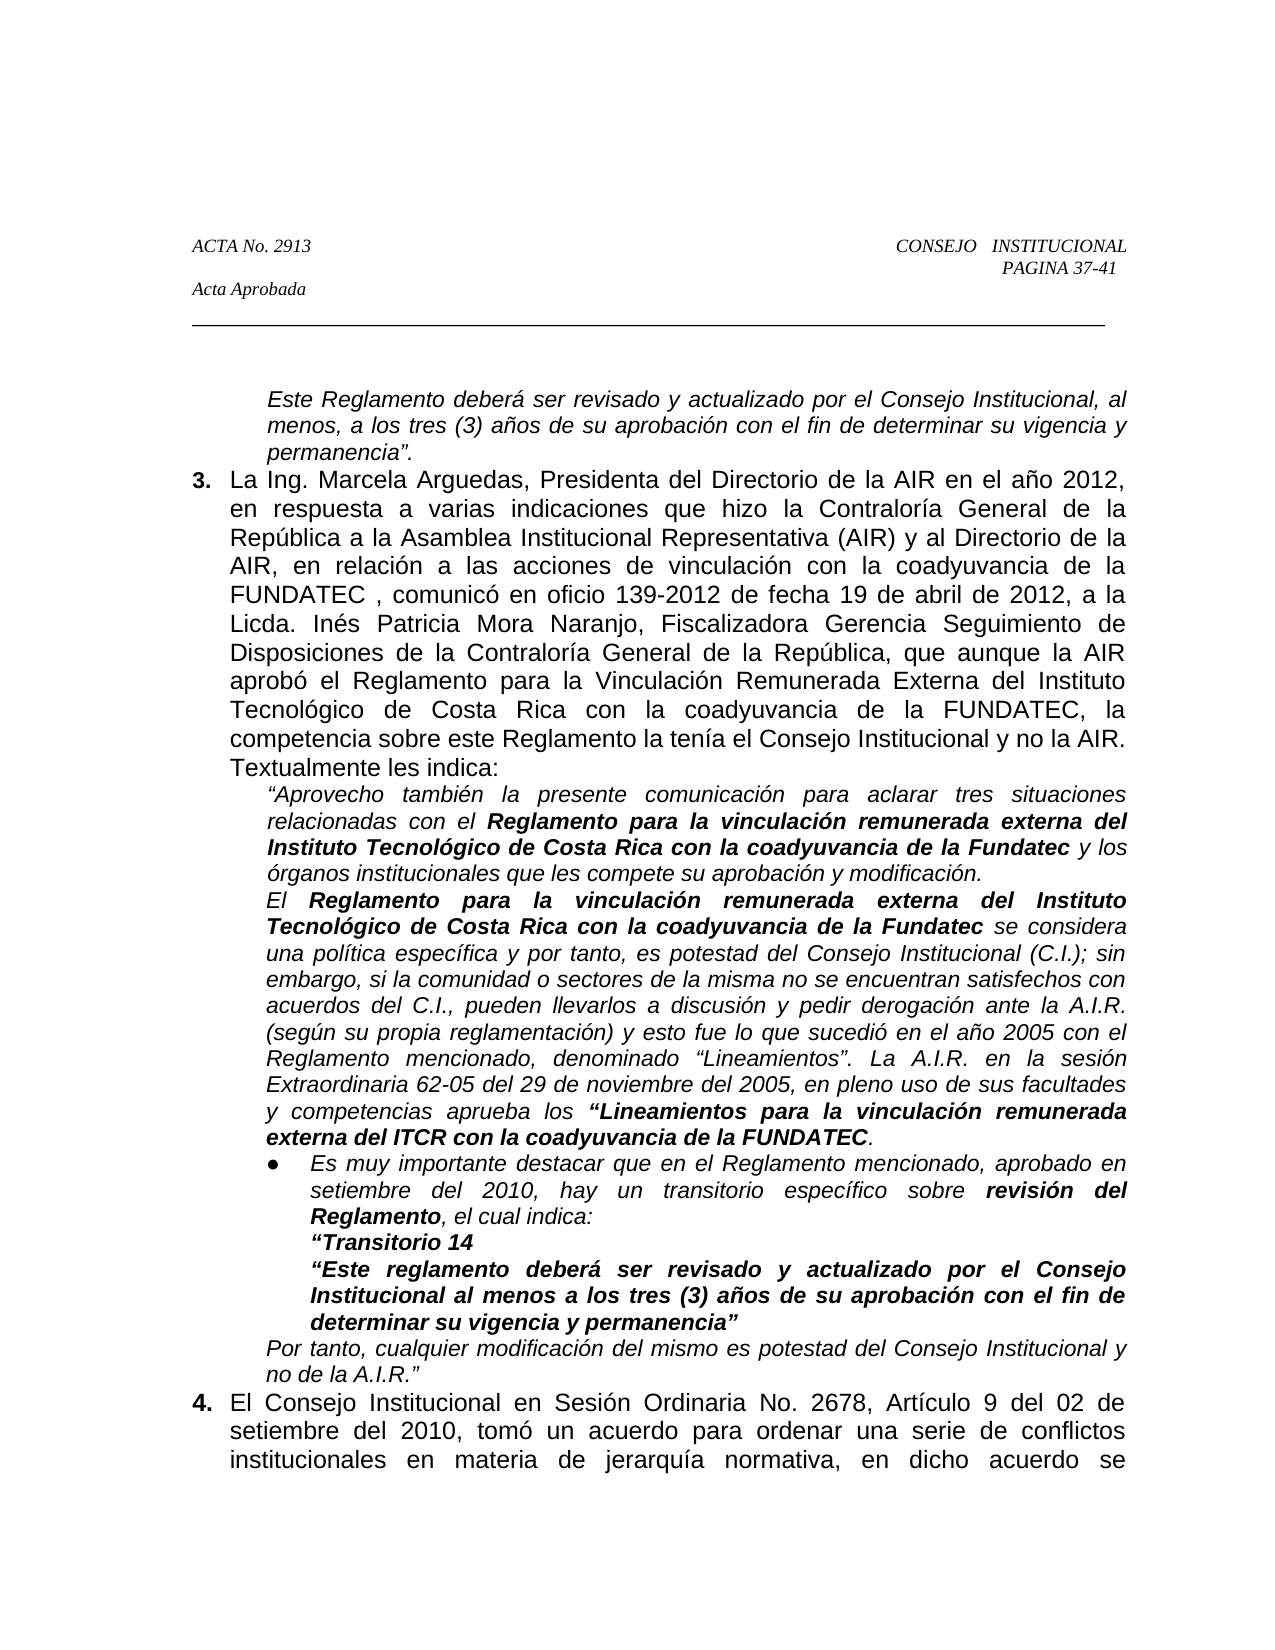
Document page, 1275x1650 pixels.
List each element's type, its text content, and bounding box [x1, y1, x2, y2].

text “Este reglamento deberá ser revisado y actualizado por el Consejo Institucional al menos a los tres (3) años de su aprobación con el fin de determinar su vigencia y permanencia” [310, 1256, 1127, 1335]
text El Reglamento para la vinculación remunerada externa del Instituto Tecnológico de Costa Rica con la coadyuvancia de la Fundatec se considera una política específica y por tanto, es potestad del Consejo Institucional (C.I.); sin embargo, si la comunidad o sectores de la misma no se encuentran satisfechos con acuerdos del C.I., pueden llevarlos a discusión y pedir derogación ante la A.I.R. (según su propia reglamentación) y esto fue lo que sucedió en el año 2005 con el Reglamento mencionado, denominado “Lineamientos”. La A.I.R. en la sesión Extraordinaria 62-05 del 29 de noviembre del 2005, en pleno uso de sus facultades y competencias aprueba los “Lineamientos para la vinculación remunerada externa del ITCR con la coadyuvancia de la FUNDATEC. [266, 887, 1127, 1150]
text “Transitorio 14 [310, 1229, 1127, 1256]
list La Ing. Marcela Arguedas, Presidenta del Directorio de la AIR en el año 2012, en respuesta a varias indicaciones que hizo la Contraloría General de la República a la Asamblea Institucional Representativa (AIR) y al Directorio de la AIR, en relación a las acciones de vinculación con la coadyuvancia de la FUNDATEC , comunicó en oficio 139-2012 de fecha 19 de abril de 2012, a la Licda. Inés Patricia Mora Naranjo, Fiscalizadora Gerencia Seguimiento de Disposiciones de la Contraloría General de la República, que aunque la AIR aprobó el Reglamento para la Vinculación Remunerada Externa del Instituto Tecnológico de Costa Rica con la coadyuvancia de la FUNDATEC, la competencia sobre este Reglamento la tenía el Consejo Institucional y no la AIR. Textualmente les indica: [192, 465, 1127, 781]
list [192, 1387, 1127, 1474]
list Es muy importante destacar que en el Reglamento mencionado, aprobado en setiembre del 2010, hay un transitorio específico sobre revisión del Reglamento, el cual indica: [266, 1150, 1127, 1229]
text “Aprovecho también la presente comunicación para aclarar tres situaciones relacionadas con el Reglamento para la vinculación remunerada externa del Instituto Tecnológico de Costa Rica con la coadyuvancia de la Fundatec y los órganos institucionales que les compete su aprobación y modificación. [267, 781, 1127, 887]
text Por tanto, cualquier modificación del mismo es potestad del Consejo Institucional y no de la A.I.R.” [266, 1335, 1127, 1387]
text Este Reglamento deberá ser revisado y actualizado por el Consejo Institucional, al menos, a los tres (3) años de su aprobación con el fin de determinar su vigencia y permanencia”. [267, 386, 1127, 465]
